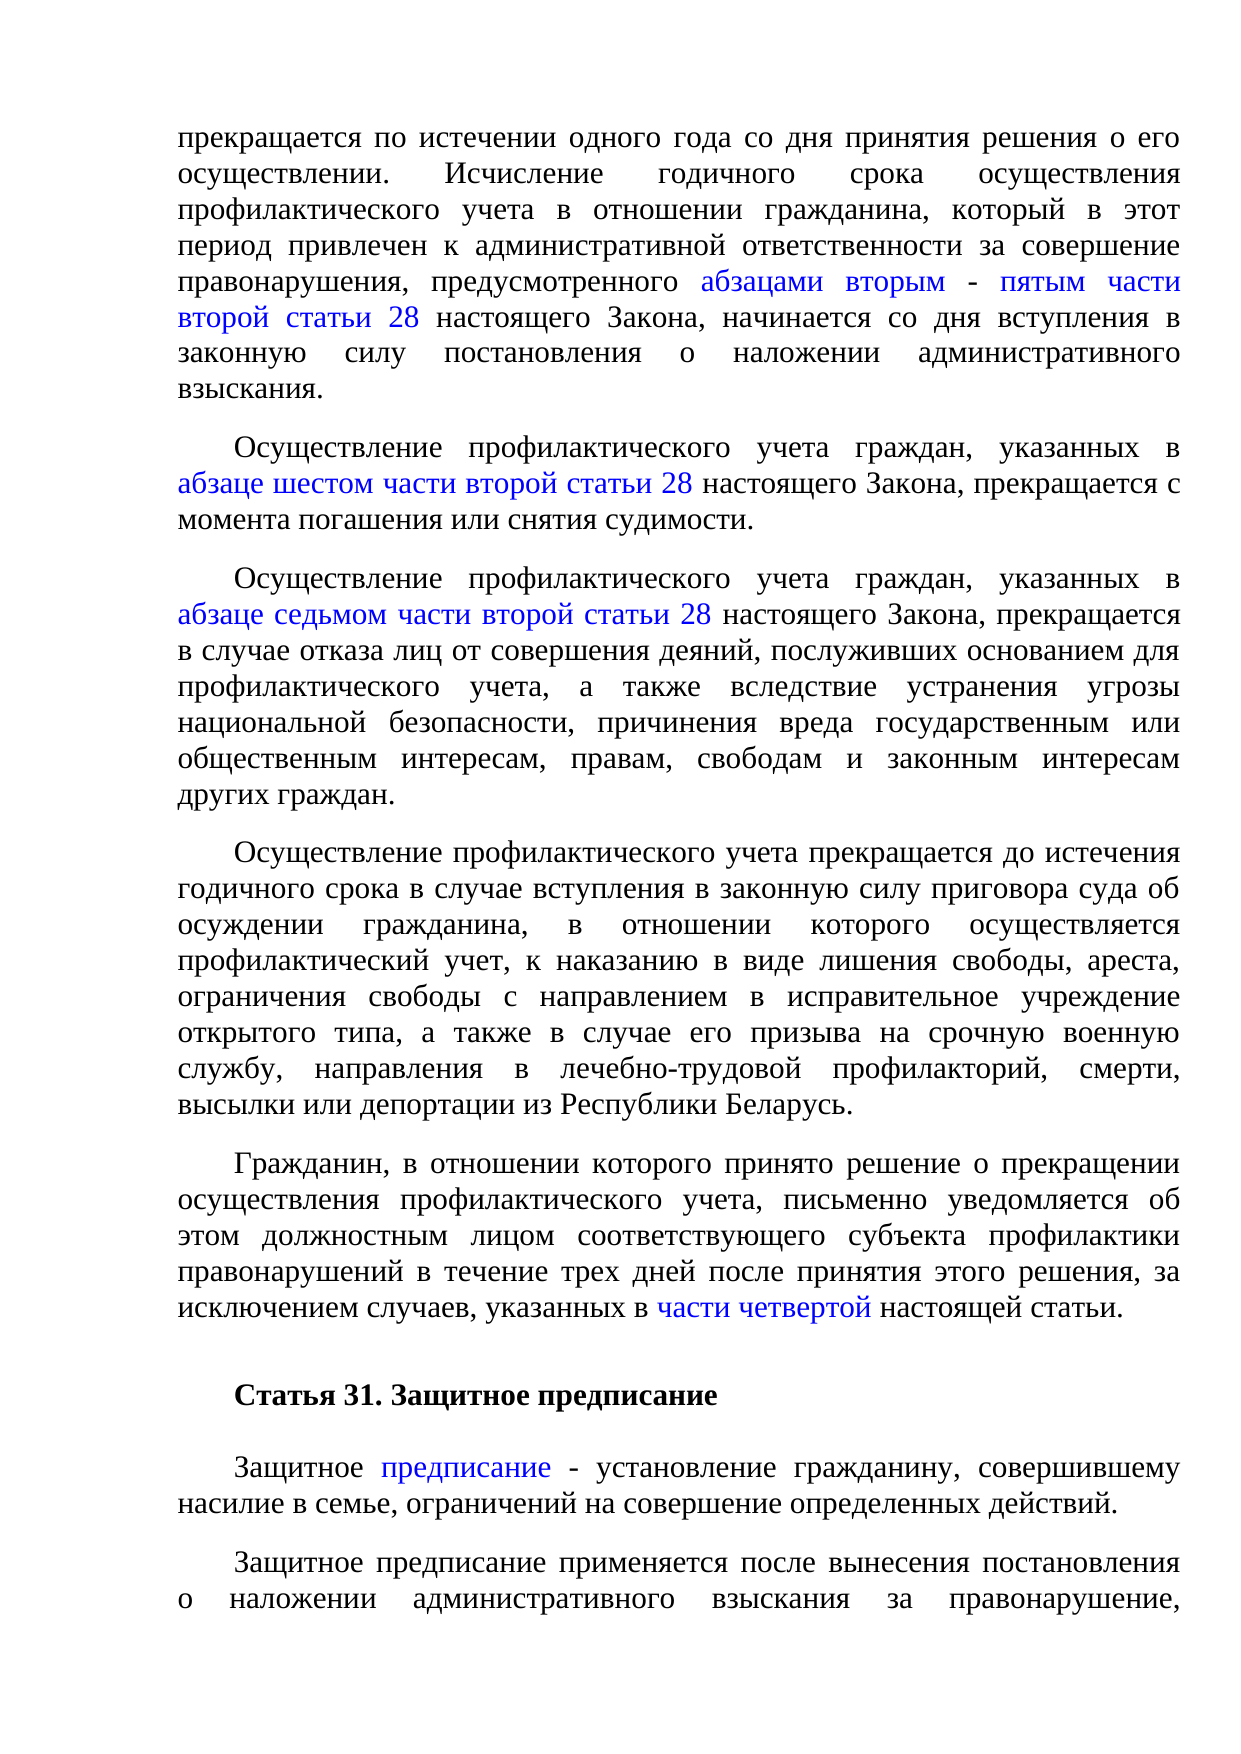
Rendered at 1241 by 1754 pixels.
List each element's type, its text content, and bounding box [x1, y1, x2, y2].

text Осуществление профилактического учета граждан, указанных в абзаце седьмом части второй статьи 28 настоящего Закона, прекращается в случае отказа лиц от совершения деяний, послуживших основанием для профилактического учета, а также вследствие устранения угрозы национальной безопасности, причинения вреда государственным или общественным интересам, правам, свободам и законным интересам других граждан. [177, 559, 1181, 811]
text Осуществление профилактического учета прекращается до истечения годичного срока в случае вступления в законную силу приговора суда об осуждении гражданина, в отношении которого осуществляется профилактический учет, к наказанию в виде лишения свободы, ареста, ограничения свободы с направлением в исправительное учреждение открытого типа, а также в случае его призыва на срочную военную службу, направления в лечебно-трудовой профилакторий, смерти, высылки или депортации из Республики Беларусь. [177, 834, 1181, 1121]
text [177, 1543, 1181, 1615]
text Статья 31. Защитное предписание [177, 1376, 1181, 1412]
text Защитное предписание - установление гражданину, совершившему насилие в семье, ограничений на совершение определенных действий. [177, 1448, 1181, 1520]
text Осуществление профилактического учета граждан, указанных в абзаце шестом части второй статьи 28 настоящего Закона, прекращается с момента погашения или снятия судимости. [177, 428, 1181, 536]
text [177, 118, 1181, 406]
text Гражданин, в отношении которого принято решение о прекращении осуществления профилактического учета, письменно уведомляется об этом должностным лицом соответствующего субъекта профилактики правонарушений в течение трех дней после принятия этого решения, за исключением случаев, указанных в части четвертой настоящей статьи. [177, 1144, 1181, 1324]
